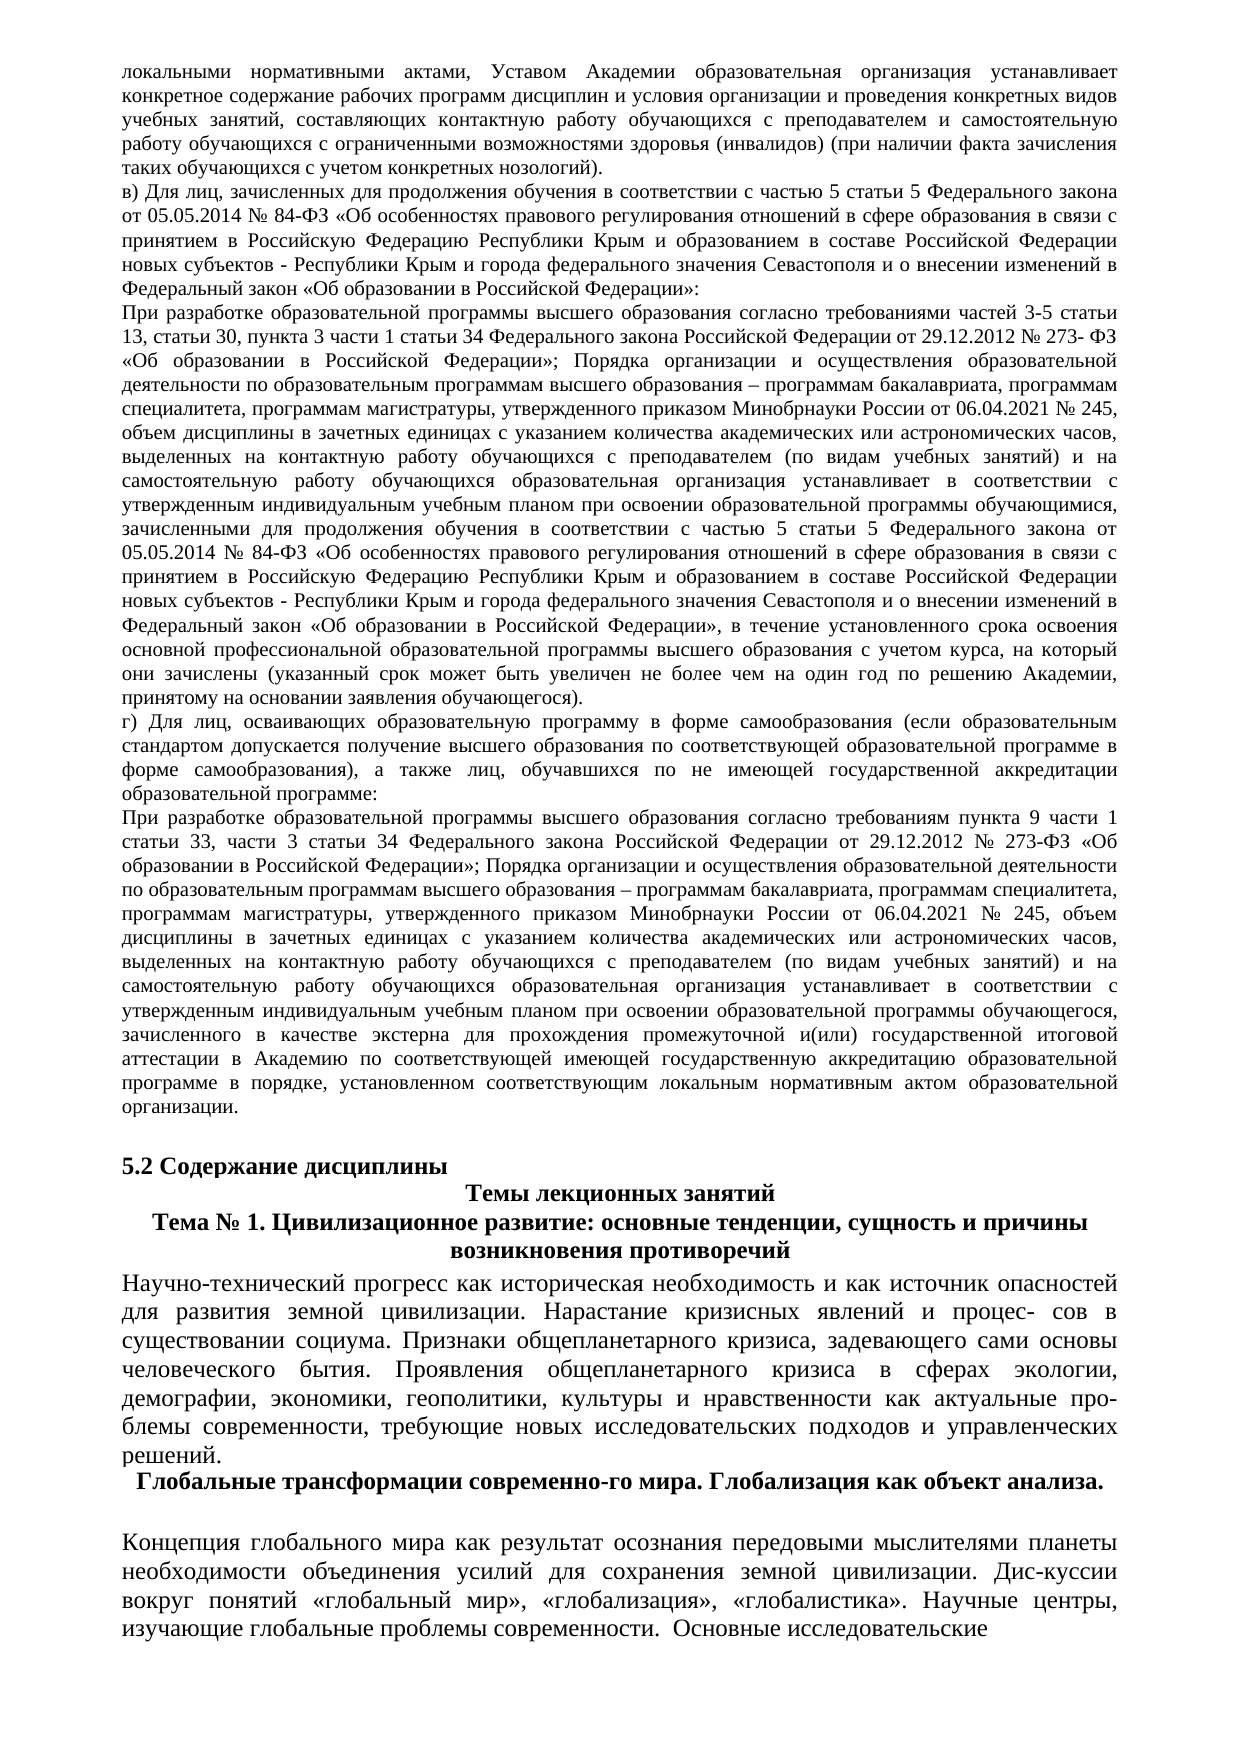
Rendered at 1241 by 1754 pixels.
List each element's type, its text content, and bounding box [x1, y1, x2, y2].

table_cell Глобальные трансформации современно-го мира. Глобализация как объект анализа. [118, 1466, 1122, 1527]
table_cell Тема № 1. Цивилизационное развитие: основные тенденции, сущность и причины возникновения противоречий [118, 1207, 1122, 1268]
table_header локальными нормативными актами, Уставом Академии образовательная организация устанавливает конкретное содержание рабочих программ дисциплин и условия организации и проведения конкретных видов учебных занятий, составляющих контактную работу обучающихся с преподавателем и самостоятельную работу обучающихся с ограниченными возможностями здоровья (инвалидов) (при наличии факта зачисления таких обучающихся с учетом конкретных нозологий). в) Для лиц, зачисленных для продолжения обучения в соответствии с частью 5 статьи 5 Федерального закона от 05.05.2014 № 84-ФЗ «Об особенностях правового регулирования отношений в сфере образования в связи с принятием в Российскую Федерацию Республики Крым и образованием в составе Российской Федерации новых субъектов - Республики Крым и города федерального значения Севастополя и о внесении изменений в Федеральный закон «Об образовании в Российской Федерации»: При разработке образовательной программы высшего образования согласно требованиями частей 3-5 статьи 13, статьи 30, пункта 3 части 1 статьи 34 Федерального закона Российской Федерации от 29.12.2012 № 273- ФЗ «Об образовании в Российской Федерации»; Порядка организации и осуществления образовательной деятельности по образовательным программам высшего образования – программам бакалавриата, программам специалитета, программам магистратуры, утвержденного приказом Минобрнауки России от 06.04.2021 № 245, объем дисциплины в зачетных единицах с указанием количества академических или астрономических часов, выделенных на контактную работу обучающихся с преподавателем (по видам учебных занятий) и на самостоятельную работу обучающихся образовательная организация устанавливает в соответствии с утвержденным индивидуальным учебным планом при освоении образовательной программы обучающимися, зачисленными для продолжения обучения в соответствии с частью 5 статьи 5 Федерального закона от 05.05.2014 № 84-ФЗ «Об особенностях правового регулирования отношений в сфере образования в связи с принятием в Российскую Федерацию Республики Крым и образованием в составе Российской Федерации новых субъектов - Республики Крым и города федерального значения Севастополя и о внесении изменений в Федеральный закон «Об образовании в Российской Федерации», в течение установленного срока освоения основной профессиональной образовательной программы высшего образования с учетом курса, на который они зачислены (указанный срок может быть увеличен не более чем на один год по решению Академии, принятому на основании заявления обучающегося). г) Для лиц, осваивающих образовательную программу в форме самообразования (если образовательным стандартом допускается получение высшего образования по соответствующей образовательной программе в форме самообразования), а также лиц, обучавшихся по не имеющей государственной аккредитации образовательной программе: При разработке образовательной программы высшего образования согласно требованиям пункта 9 части 1 статьи 33, части 3 статьи 34 Федерального закона Российской Федерации от 29.12.2012 № 273-ФЗ «Об образовании в Российской Федерации»; Порядка организации и осуществления образовательной деятельности по образовательным программам высшего образования – программам бакалавриата, программам специалитета, программам магистратуры, утвержденного приказом Минобрнауки России от 06.04.2021 № 245, объем дисциплины в зачетных единицах с указанием количества академических или астрономических часов, выделенных на контактную работу обучающихся с преподавателем (по видам учебных занятий) и на самостоятельную работу обучающихся образовательная организация устанавливает в соответствии с утвержденным индивидуальным учебным планом при освоении образовательной программы обучающегося, зачисленного в качестве экстерна для прохождения промежуточной и(или) государственной итоговой аттестации в Академию по соответствующей имеющей государственную аккредитацию образовательной программе в порядке, установленном соответствующим локальным нормативным актом образовательной организации. [118, 59, 1122, 1117]
table_cell Научно-технический прогресс как историческая необходимость и как источник опасностей для развития земной цивилизации. Нарастание кризисных явлений и процес- сов в существовании социума. Признаки общепланетарного кризиса, задевающего сами основы человеческого бытия. Проявления общепланетарного кризиса в сферах экологии, демографии, экономики, геополитики, культуры и нравственности как актуальные про- блемы современности, требующие новых исследовательских подходов и управленческих решений. [118, 1268, 1122, 1466]
table_cell Концепция глобального мира как результат осознания передовыми мыслителями планеты необходимости объединения усилий для сохранения земной цивилизации. Дис-куссии вокруг понятий «глобальный мир», «глобализация», «глобалистика». Научные центры, изучающие глобальные проблемы современности. Основные исследовательские [118, 1527, 1122, 1662]
table_cell 5.2 Содержание дисциплины [118, 1117, 1122, 1178]
table_cell Темы лекционных занятий [118, 1178, 1122, 1207]
